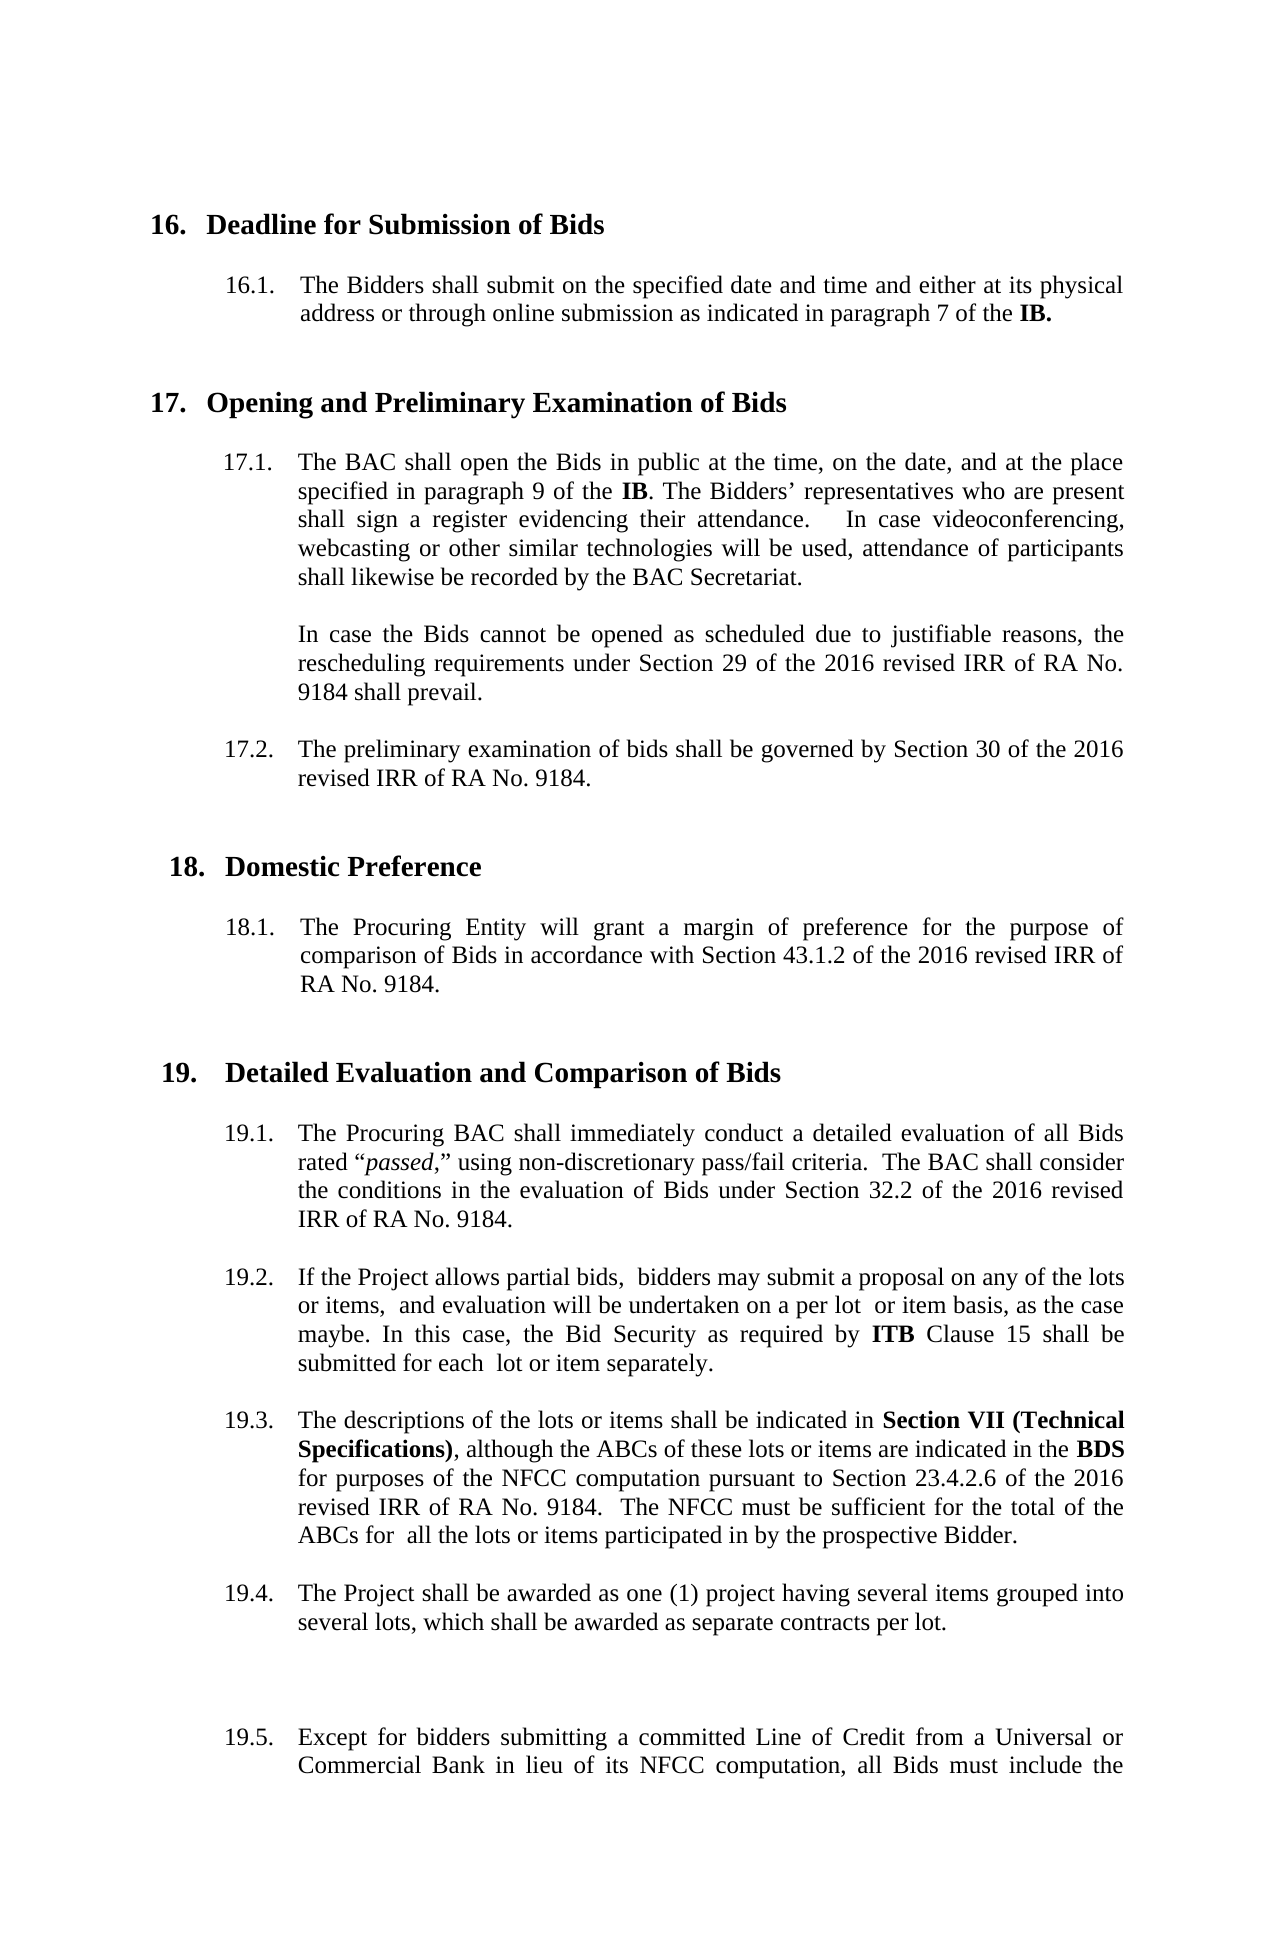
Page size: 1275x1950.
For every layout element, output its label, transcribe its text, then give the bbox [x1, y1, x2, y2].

subtitle Detailed Evaluation and Comparison of Bids [161, 1056, 1125, 1089]
list The Procuring BAC shall immediately conduct a detailed evaluation of all Bids rated “passed,” using non-discretionary pass/fail criteria. The BAC shall consider the conditions in the evaluation of Bids under Section 32.2 of the 2016 revised IRR of RA No. 9184. [224, 1118, 1125, 1233]
list The BAC shall open the Bids in public at the time, on the date, and at the place specified in paragraph 9 of the IB. The Bidders’ representatives who are present shall sign a register evidencing their attendance. In case videoconferencing, webcasting or other similar technologies will be used, attendance of participants shall likewise be recorded by the BAC Secretariat. [223, 447, 1125, 591]
subtitle Opening and Preliminary Examination of Bids [150, 385, 1125, 418]
list The preliminary examination of bids shall be governed by Section 30 of the 2016 revised IRR of RA No. 9184. [224, 734, 1125, 792]
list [224, 1722, 1125, 1779]
text In case the Bids cannot be opened as scheduled due to justifiable reasons, the rescheduling requirements under Section 29 of the 2016 revised IRR of RA No. 9184 shall prevail. [298, 619, 1125, 706]
subtitle Domestic Preference [169, 849, 1125, 883]
list If the Project allows partial bids, bidders may submit a proposal on any of the lots or items, and evaluation will be undertaken on a per lot or item basis, as the case maybe. In this case, the Bid Security as required by ITB Clause 15 shall be submitted for each lot or item separately. [224, 1262, 1125, 1377]
text 16.1. The Bidders shall submit on the specified date and time and either at its physical address or through online submission as indicated in paragraph 7 of the IB. [225, 270, 1125, 327]
text 18.1. The Procuring Entity will grant a margin of preference for the purpose of comparison of Bids in accordance with Section 43.1.2 of the 2016 revised IRR of RA No. 9184. [225, 912, 1125, 998]
subtitle Deadline for Submission of Bids [150, 207, 1125, 241]
list The Project shall be awarded as one (1) project having several items grouped into several lots, which shall be awarded as separate contracts per lot. [224, 1578, 1125, 1635]
list The descriptions of the lots or items shall be indicated in Section VII (Technical Specifications), although the ABCs of these lots or items are indicated in the BDS for purposes of the NFCC computation pursuant to Section 23.4.2.6 of the 2016 revised IRR of RA No. 9184. The NFCC must be sufficient for the total of the ABCs for all the lots or items participated in by the prospective Bidder. [224, 1405, 1125, 1549]
